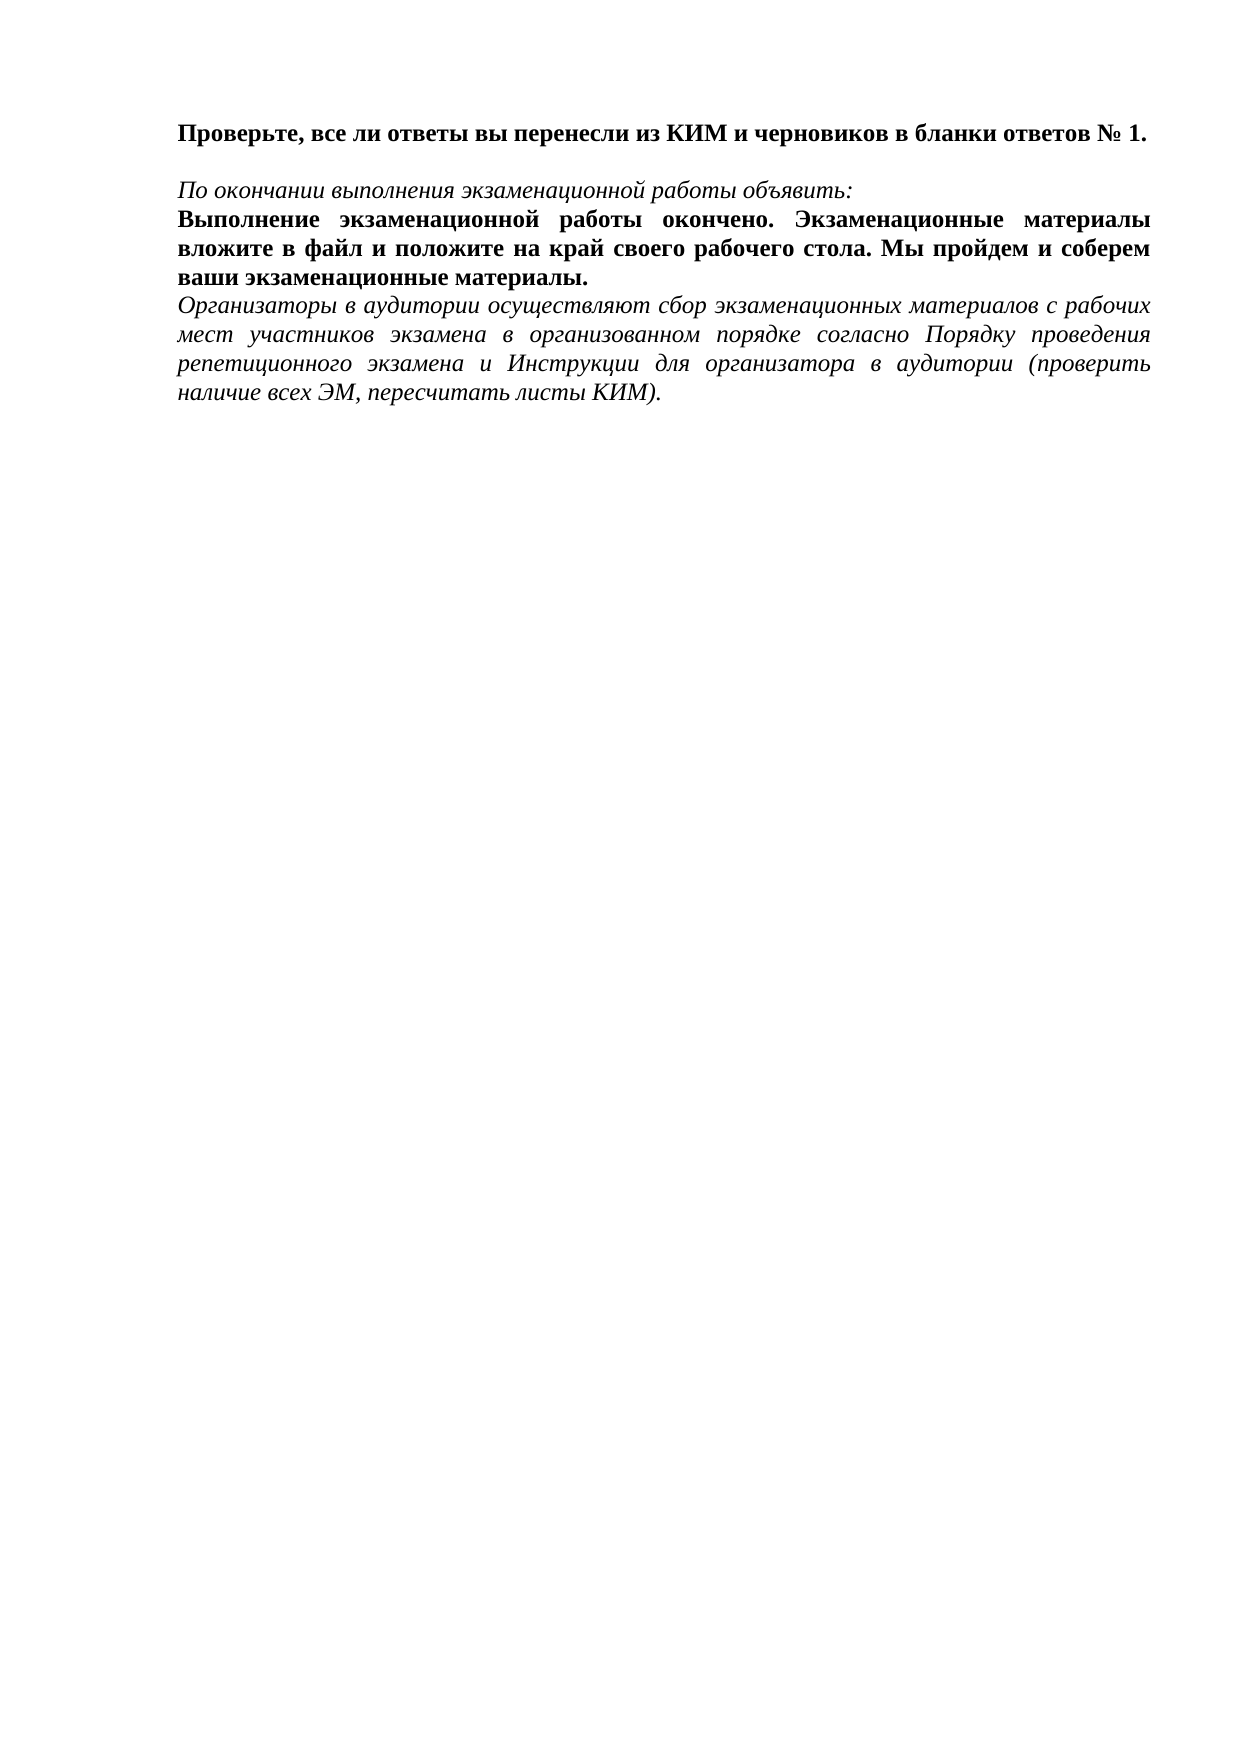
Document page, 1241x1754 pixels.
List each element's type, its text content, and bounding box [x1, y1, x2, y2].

text Выполнение экзаменационной работы окончено. Экзаменационные материалы вложите в файл и положите на край своего рабочего стола. Мы пройдем и соберем ваши экзаменационные материалы. [177, 204, 1152, 291]
text По окончании выполнения экзаменационной работы объявить: [177, 176, 1152, 204]
text Организаторы в аудитории осуществляют сбор экзаменационных материалов с рабочих мест участников экзамена в организованном порядке согласно Порядку проведения репетиционного экзамена и Инструкции для организатора в аудитории (проверить наличие всех ЭМ, пересчитать листы КИМ). [177, 291, 1152, 406]
text Проверьте, все ли ответы вы перенесли из КИМ и черновиков в бланки ответов № 1. [177, 118, 1152, 147]
